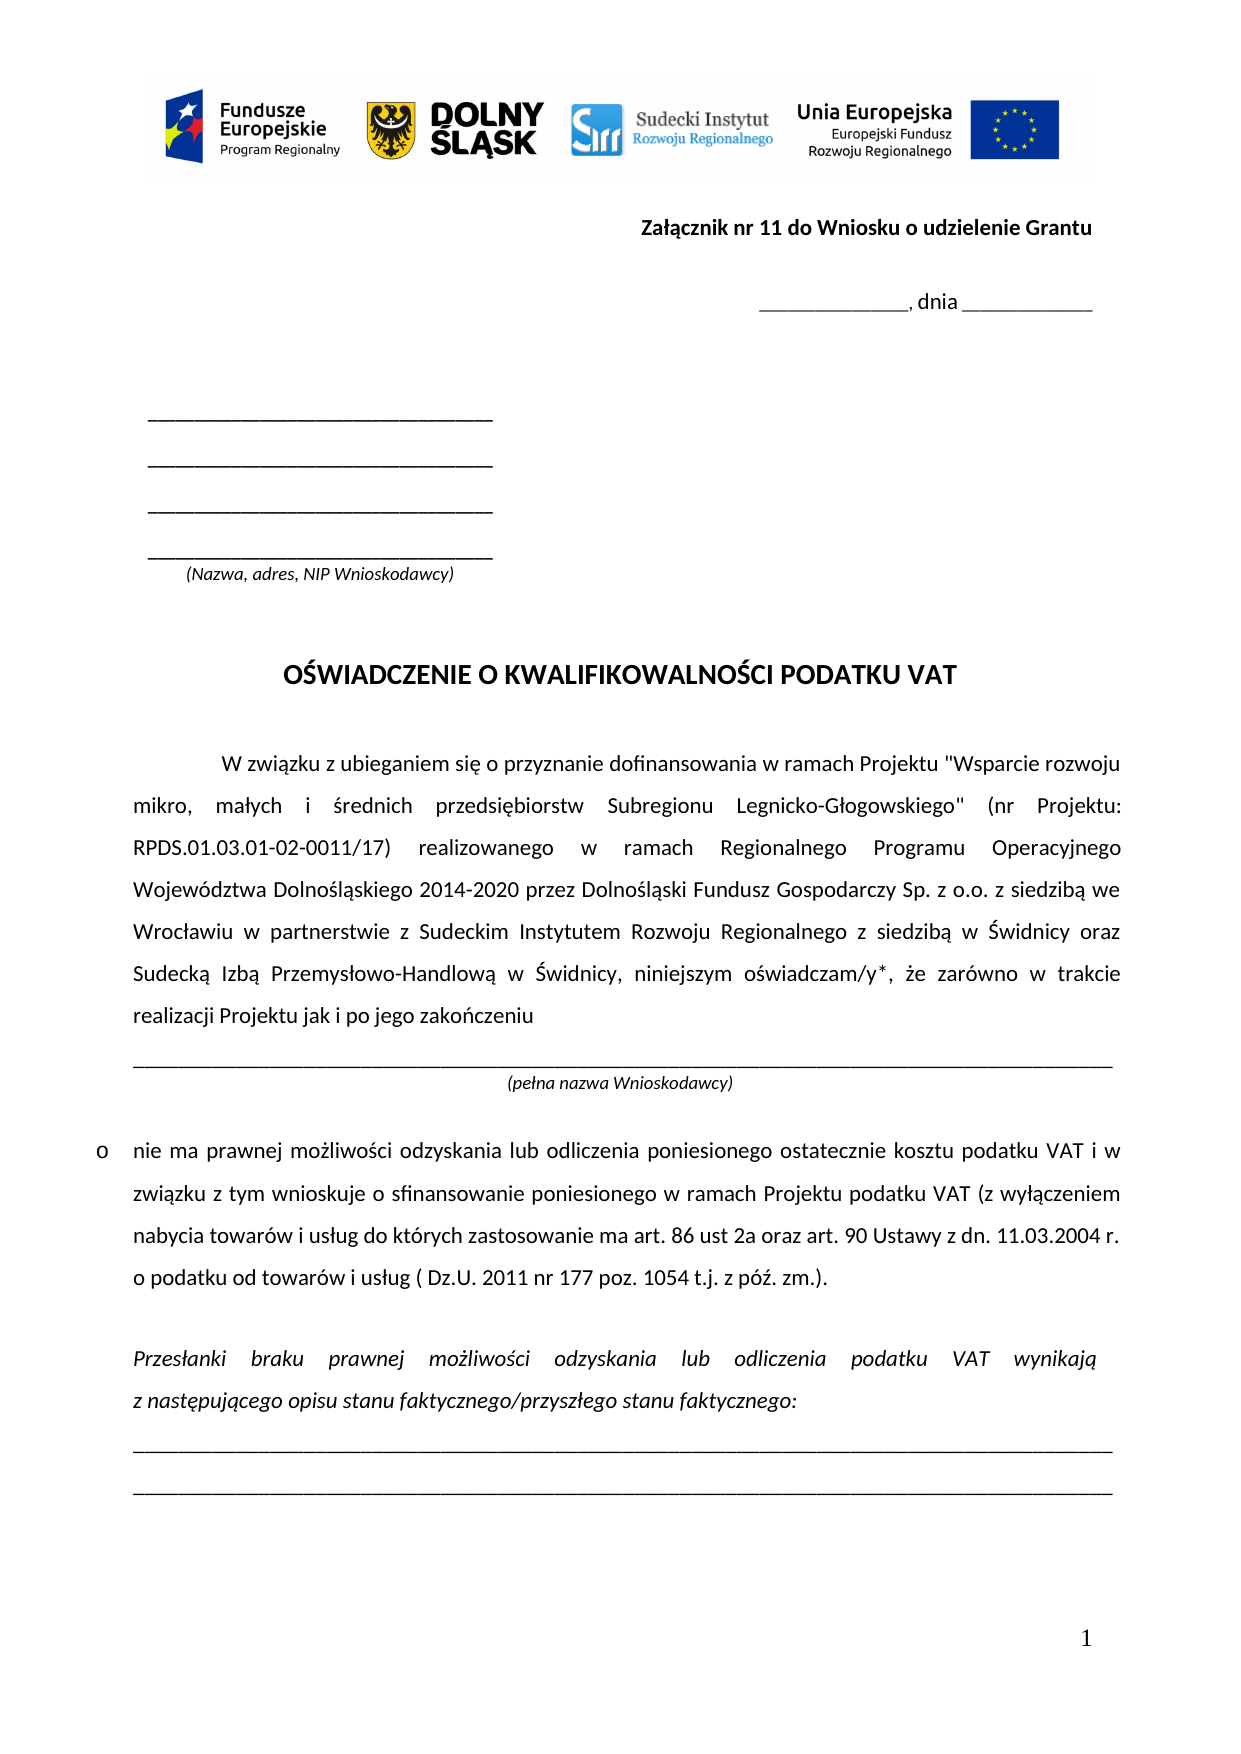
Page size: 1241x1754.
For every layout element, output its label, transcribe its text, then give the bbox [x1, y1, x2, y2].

text _____________________________________ [148, 539, 1093, 562]
text _____________________________________ [148, 447, 1093, 470]
text W związku z ubieganiem się o przyznanie dofinansowania w ramach Projektu "Wsparcie rozwoju mikro, małych i średnich przedsiębiorstw Subregionu Legnicko-Głogowskiego" (nr Projektu: RPDS.01.03.01-02-0011/17) realizowanego w ramach Regionalnego Programu Operacyjnego Województwa Dolnośląskiego 2014-2020 przez Dolnośląski Fundusz Gospodarczy Sp. z o.o. z siedzibą we Wrocławiu w partnerstwie z Sudeckim Instytutem Rozwoju Regionalnego z siedzibą w Świdnicy oraz Sudecką Izbą Przemysłowo-Handlową w Świdnicy, niniejszym oświadczam/y*, że zarówno w trakcie realizacji Projektu jak i po jego zakończeniu [133, 749, 1122, 1029]
text _____________________________________ [148, 493, 1093, 516]
text ____________________________________________________________________________________________________________________________________________________________________________ [133, 1428, 1122, 1498]
text (Nazwa, adres, NIP Wnioskodawcy) [148, 562, 1093, 585]
text ________________, dnia ______________ [148, 287, 1093, 315]
text ______________________________________________________________________________________ [133, 1043, 1122, 1071]
text (pełna nazwa Wnioskodawcy) [148, 1071, 1093, 1094]
list Przesłanki braku prawnej możliwości odzyskania lub odliczenia podatku VAT wynikają z następującego opisu stanu faktycznego/przyszłego stanu faktycznego: [133, 1344, 1122, 1414]
text OŚWIADCZENIE O KWALIFIKOWALNOŚCI PODATKU VAT [148, 656, 1093, 692]
text _____________________________________ [148, 401, 1093, 424]
text Załącznik nr 11 do Wniosku o udzielenie Grantu [148, 213, 1093, 241]
list nie ma prawnej możliwości odzyskania lub odliczenia poniesionego ostatecznie kosztu podatku VAT i w związku z tym wnioskuje o sfinansowanie poniesionego w ramach Projektu podatku VAT (z wyłączeniem nabycia towarów i usług do których zastosowanie ma art. 86 ust 2a oraz art. 90 Ustawy z dn. 11.03.2004 r. o podatku od towarów i usług ( Dz.U. 2011 nr 177 poz. 1054 t.j. z póź. zm.). [95, 1136, 1122, 1291]
picture [147, 73, 1093, 185]
